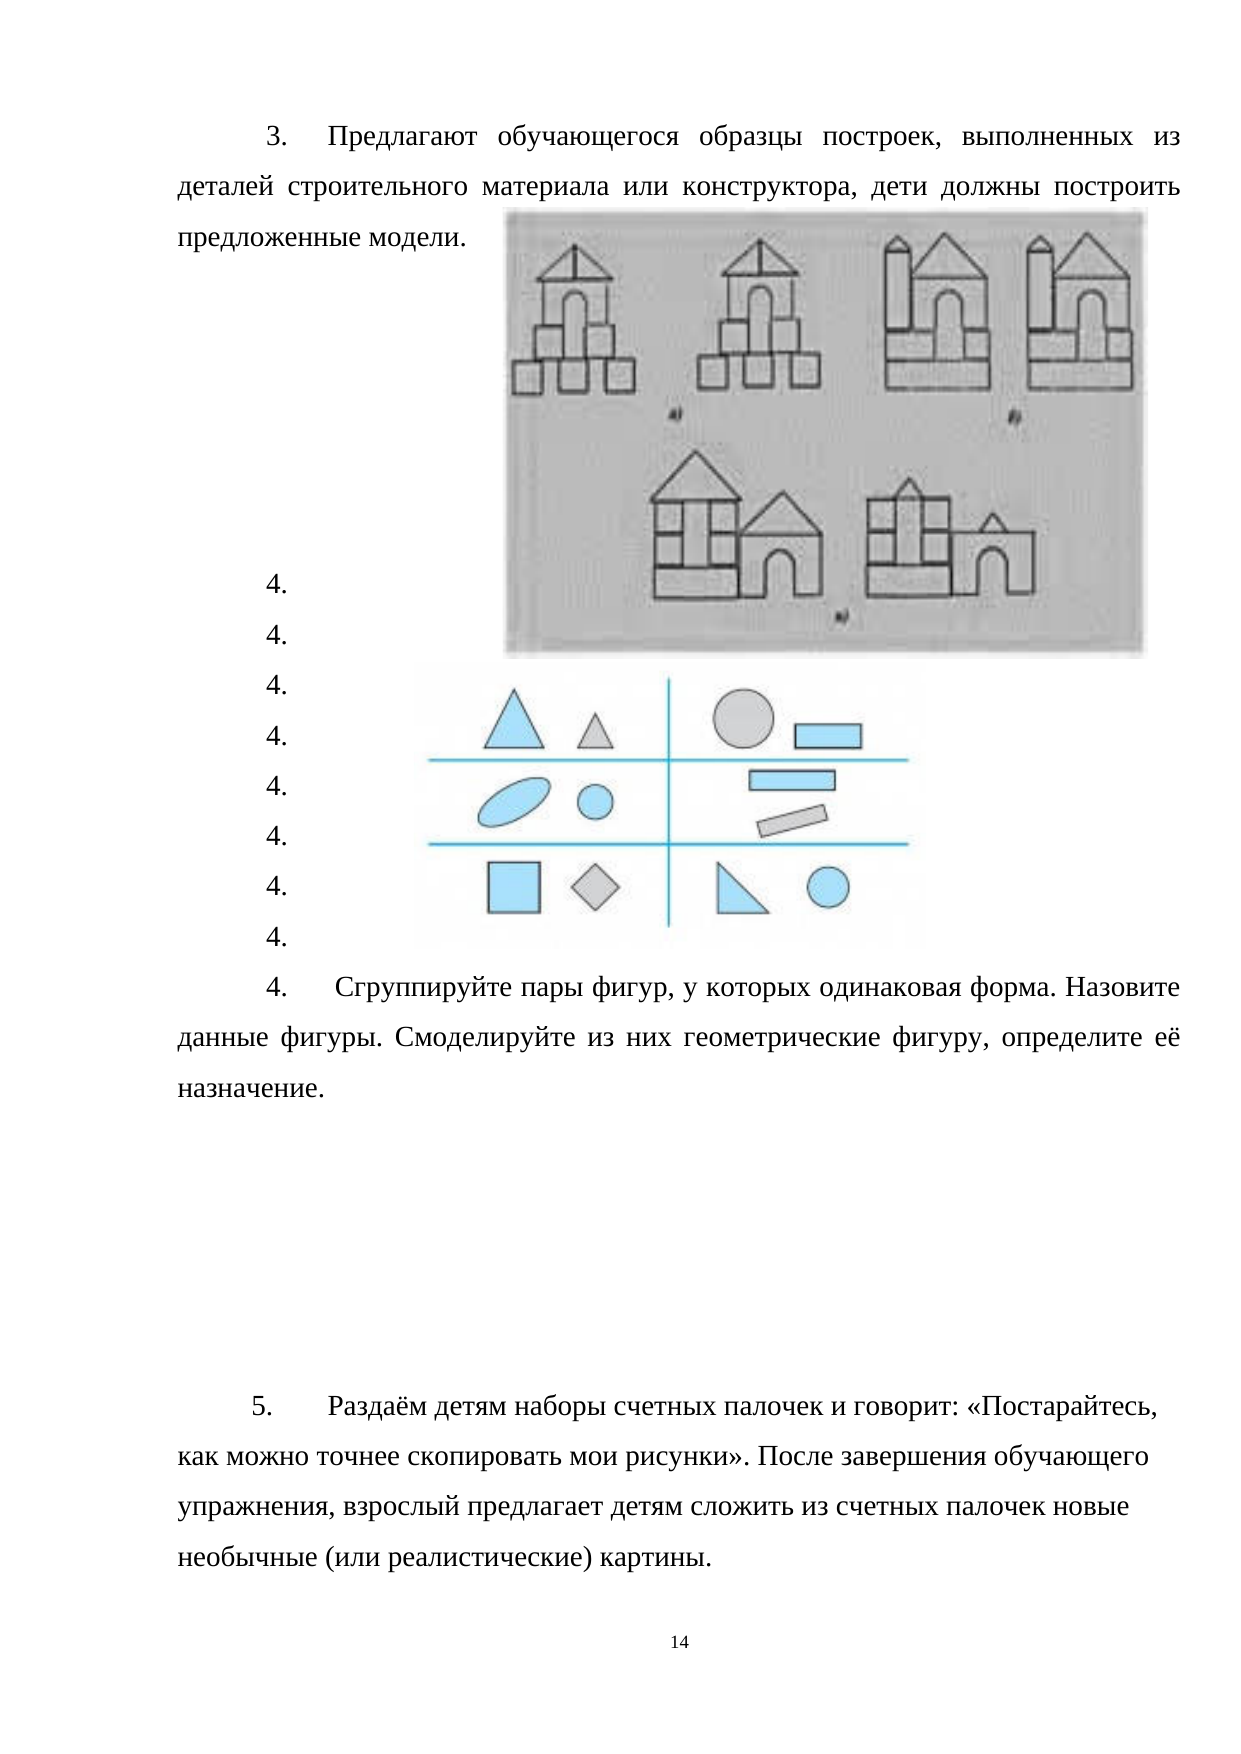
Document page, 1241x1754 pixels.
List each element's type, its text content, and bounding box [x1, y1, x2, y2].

picture [502, 207, 1149, 659]
picture [413, 662, 927, 949]
list Раздаём детям наборы счетных палочек и говорит: «Постарайтесь, как можно точнее скопировать мои рисунки». После завершения обучающего упражнения, взрослый предлагает детям сложить из счетных палочек новые необычные (или реалистические) картины. [177, 1388, 1181, 1572]
list Предлагают обучающегося образцы построек, выполненных из деталей строительного материала или конструктора, дети должны построить предложенные модели. [177, 118, 1181, 252]
